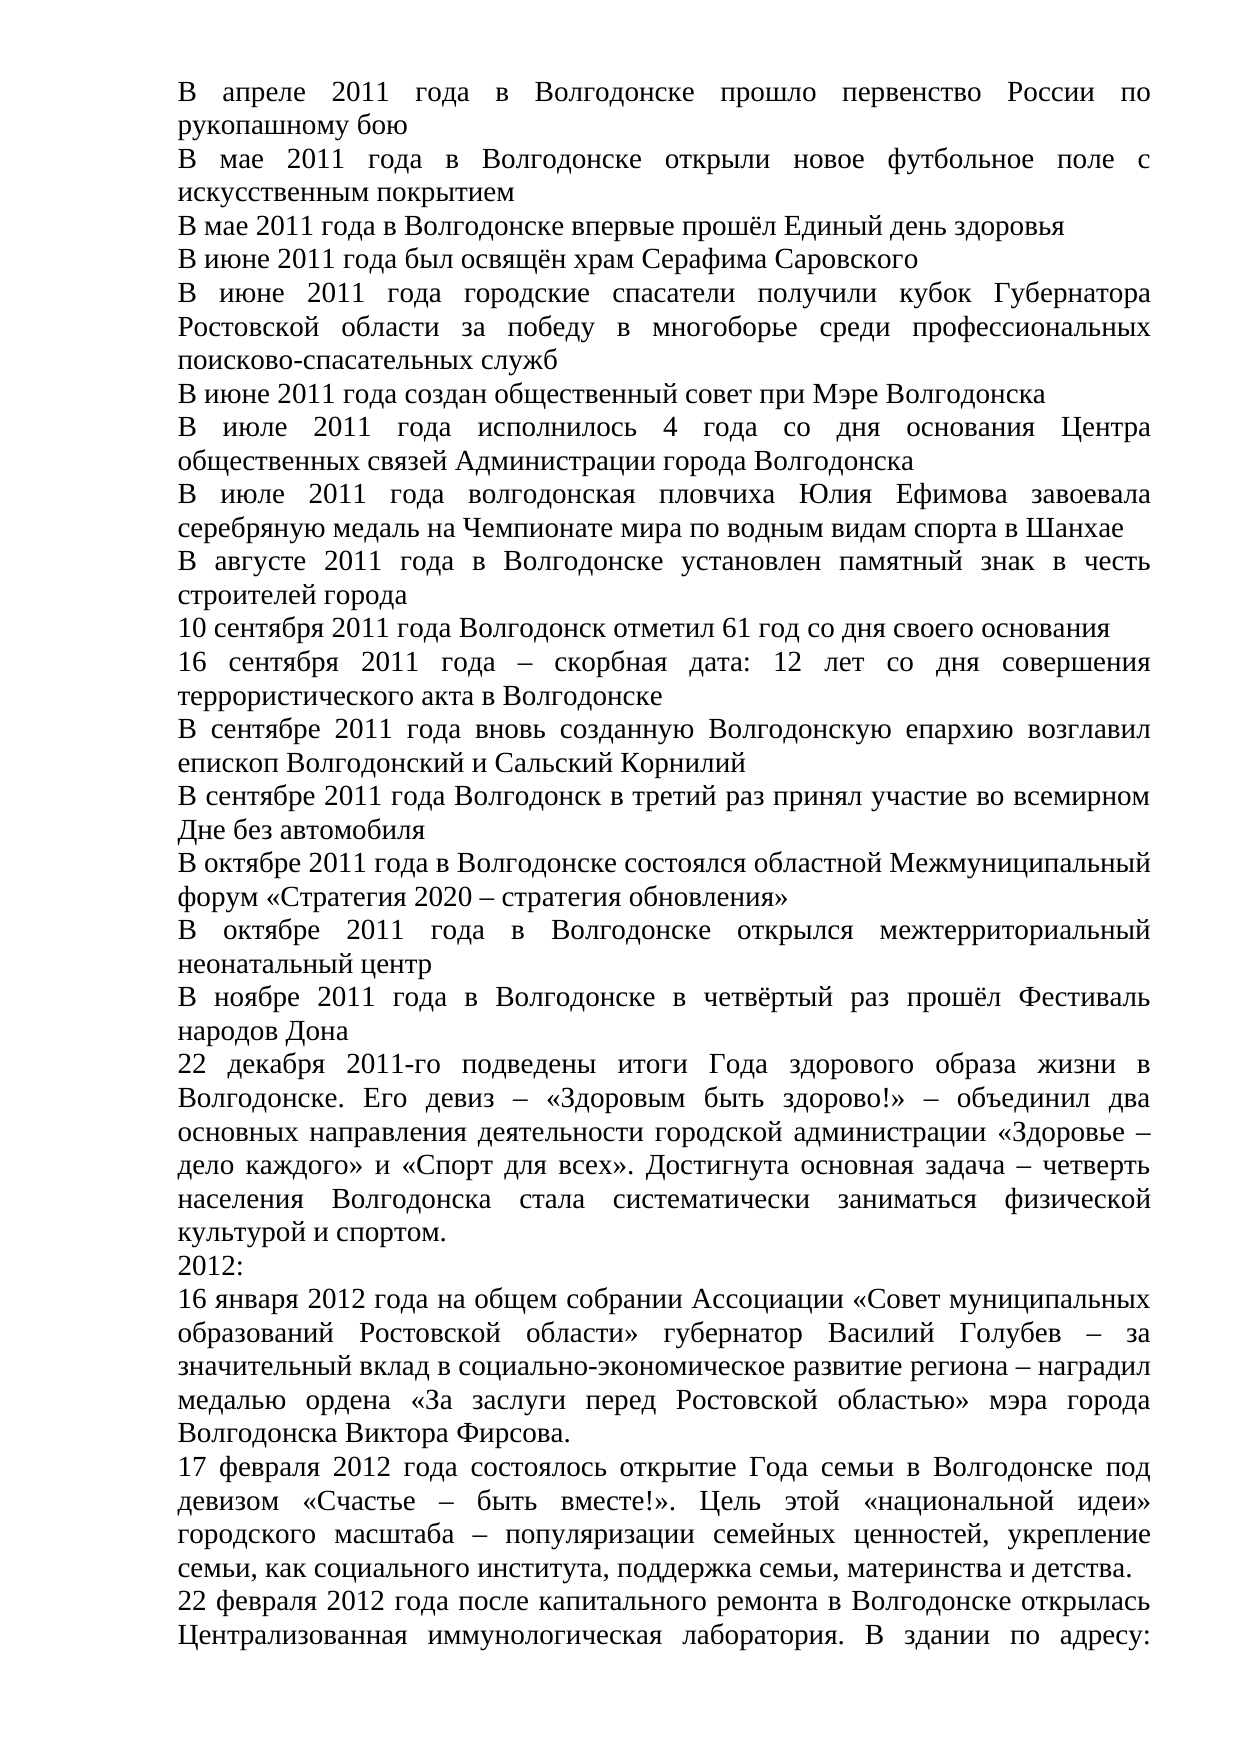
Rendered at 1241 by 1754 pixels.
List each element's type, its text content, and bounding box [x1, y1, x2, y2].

text В июле 2011 года исполнилось 4 года со дня основания Центра общественных связей Администрации города Волгодонска [177, 409, 1152, 476]
text В июне 2011 года создан общественный совет при Мэре Волгодонска [177, 376, 1152, 409]
text В июле 2011 года волгодонская пловчиха Юлия Ефимова завоевала серебряную медаль на Чемпионате мира по водным видам спорта в Шанхае [177, 476, 1152, 543]
text 10 сентября 2011 года Волгодонск отметил 61 год со дня своего основания [177, 611, 1152, 644]
text 16 сентября 2011 года – скорбная дата: 12 лет со дня совершения террористического акта в Волгодонске [177, 644, 1152, 711]
text В октябре 2011 года в Волгодонске открылся межтерриториальный неонатальный центр [177, 912, 1152, 979]
text В сентябре 2011 года вновь созданную Волгодонскую епархию возглавил епископ Волгодонский и Сальский Корнилий [177, 711, 1152, 778]
text В июне 2011 года был освящён храм Серафима Саровского [177, 242, 1152, 275]
text В октябре 2011 года в Волгодонске состоялся областной Межмуниципальный форум «Стратегия 2020 – стратегия обновления» [177, 845, 1152, 912]
text 17 февраля 2012 года состоялось открытие Года семьи в Волгодонске под девизом «Счастье – быть вместе!». Цель этой «национальной идеи» городского масштаба – популяризации семейных ценностей, укрепление семьи, как социального института, поддержка семьи, материнства и детства. [177, 1449, 1152, 1583]
text В ноябре 2011 года в Волгодонске в четвёртый раз прошёл Фестиваль народов Дона [177, 979, 1152, 1047]
text 22 декабря 2011-го подведены итоги Года здорового образа жизни в Волгодонске. Его девиз – «Здоровым быть здорово!» – объединил два основных направления деятельности городской администрации «Здоровье – дело каждого» и «Спорт для всех». Достигнута основная задача – четверть населения Волгодонска стала систематически заниматься физической культурой и спортом. [177, 1047, 1152, 1248]
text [177, 1583, 1152, 1650]
text В августе 2011 года в Волгодонске установлен памятный знак в честь строителей города [177, 543, 1152, 611]
text В мае 2011 года в Волгодонске впервые прошёл Единый день здоровья [177, 208, 1152, 242]
text В июне 2011 года городские спасатели получили кубок Губернатора Ростовской области за победу в многоборье среди профессиональных поисково-спасательных служб [177, 275, 1152, 376]
text В сентябре 2011 года Волгодонск в третий раз принял участие во всемирном Дне без автомобиля [177, 778, 1152, 845]
text 16 января 2012 года на общем собрании Ассоциации «Совет муниципальных образований Ростовской области» губернатор Василий Голубев – за значительный вклад в социально-экономическое развитие региона – наградил медалью ордена «За заслуги перед Ростовской областью» мэра города Волгодонска Виктора Фирсова. [177, 1281, 1152, 1449]
text 2012: [177, 1248, 1152, 1281]
text В мае 2011 года в Волгодонске открыли новое футбольное поле с искусственным покрытием [177, 141, 1152, 208]
text В апреле 2011 года в Волгодонске прошло первенство России по рукопашному бою [177, 74, 1152, 141]
